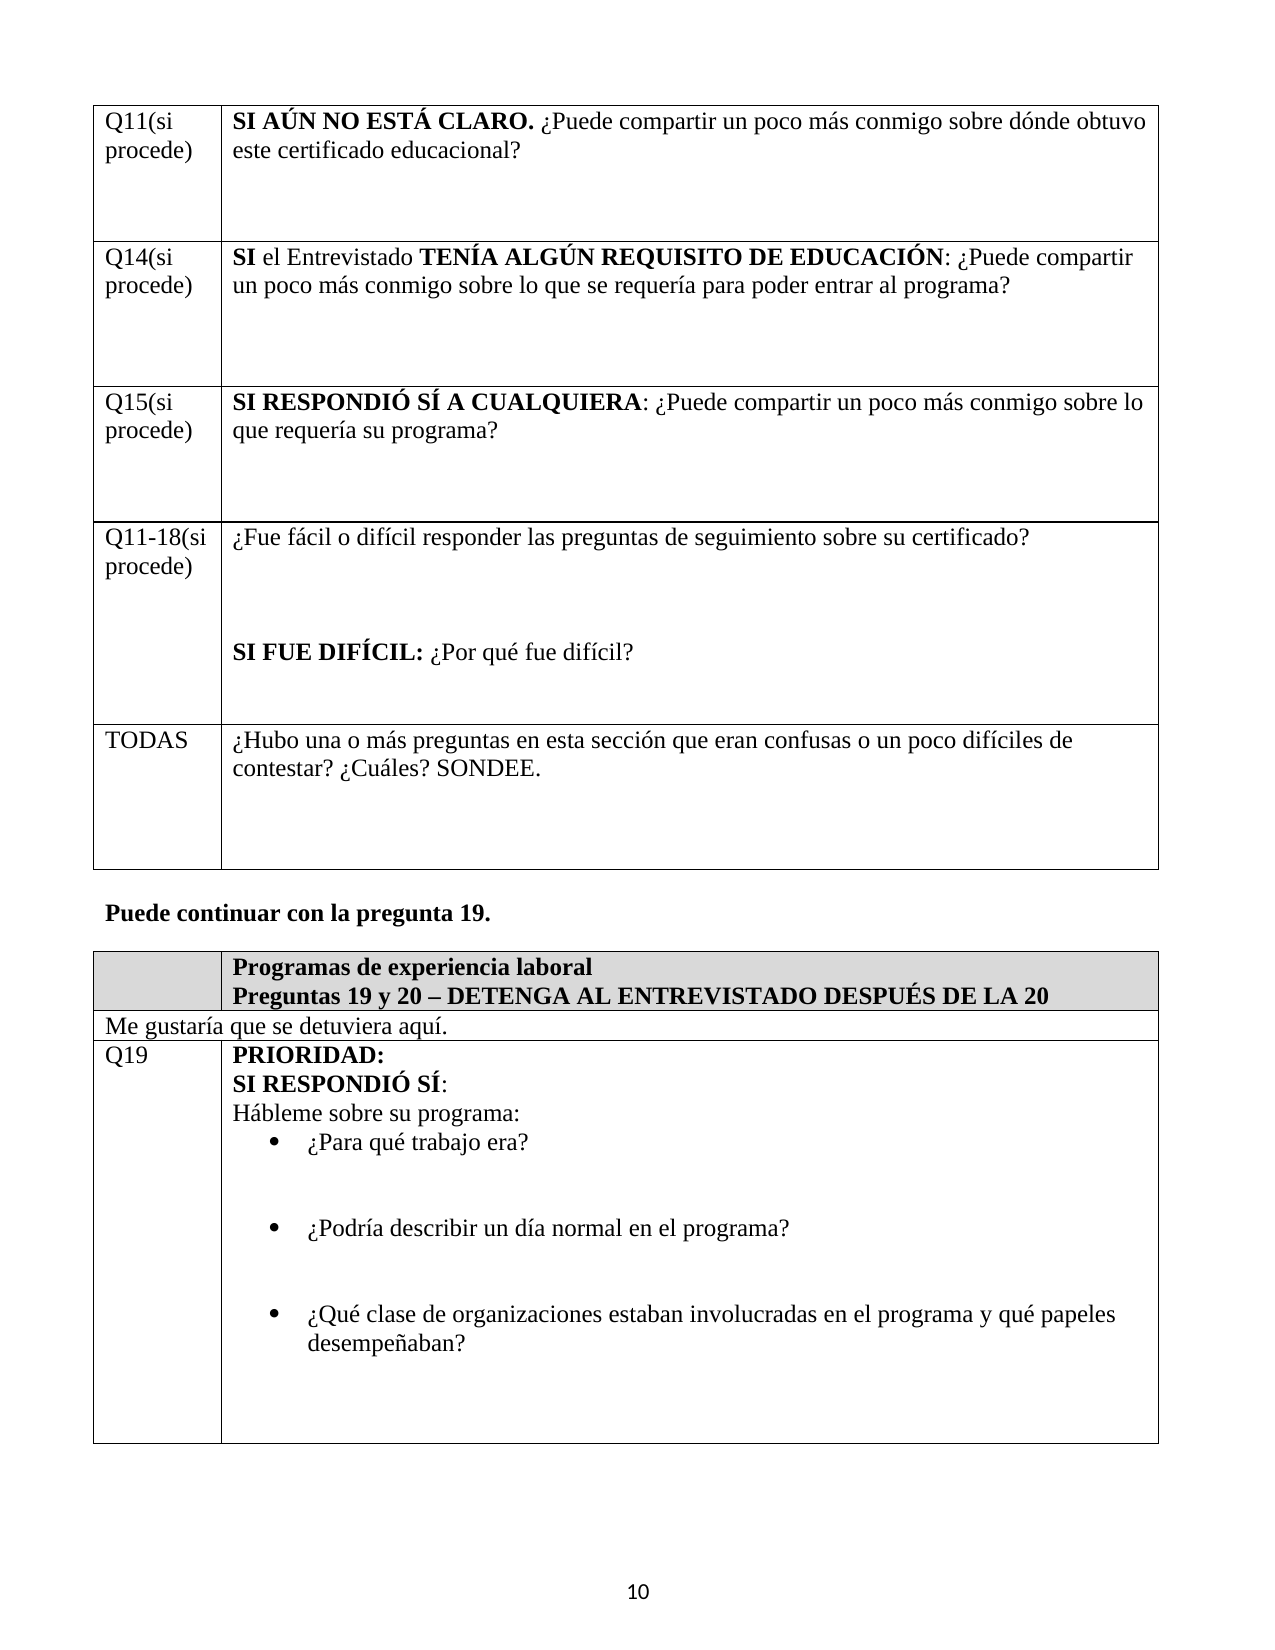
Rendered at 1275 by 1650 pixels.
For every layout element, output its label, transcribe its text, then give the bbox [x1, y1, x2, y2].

table_cell SI RESPONDIÓ SÍ A CUALQUIERA: ¿Puede compartir un poco más conmigo sobre lo que requería su programa? [222, 387, 1158, 521]
table_cell Q11(si procede) [94, 106, 221, 241]
table_cell Me gustaría que se detuviera aquí. [94, 1011, 1158, 1039]
table_cell TODAS [94, 725, 221, 868]
table_cell PRIORIDAD: SI RESPONDIÓ SÍ: Hábleme sobre su programa: ¿Para qué trabajo era? ¿Podría describir un día normal en el programa? ¿Qué clase de organizaciones estaban involucradas en el programa y qué papeles desempeñaban? [222, 1041, 1158, 1443]
table_cell ¿Hubo una o más preguntas en esta sección que eran confusas o un poco difíciles de contestar? ¿Cuáles? SONDEE. [222, 725, 1158, 868]
table_header Programas de experiencia laboral Preguntas 19 y 20 – DETENGA AL ENTREVISTADO DESPUÉS DE LA 20 [222, 952, 1158, 1010]
table_cell Q14(si procede) [94, 242, 221, 386]
table_cell SI AÚN NO ESTÁ CLARO. ¿Puede compartir un poco más conmigo sobre dónde obtuvo este certificado educacional? [222, 106, 1158, 241]
text Puede continuar con la pregunta 19. [105, 898, 1170, 927]
table_header [94, 952, 221, 1010]
table_cell Q11-18(si procede) [94, 523, 221, 724]
table_cell Q19 [94, 1041, 221, 1443]
table_cell Q15(si procede) [94, 387, 221, 521]
table_cell ¿Fue fácil o difícil responder las preguntas de seguimiento sobre su certificado? SI FUE DIFÍCIL: ¿Por qué fue difícil? [222, 523, 1158, 724]
table_cell SI el Entrevistado TENÍA ALGÚN REQUISITO DE EDUCACIÓN: ¿Puede compartir un poco más conmigo sobre lo que se requería para poder entrar al programa? [222, 242, 1158, 386]
